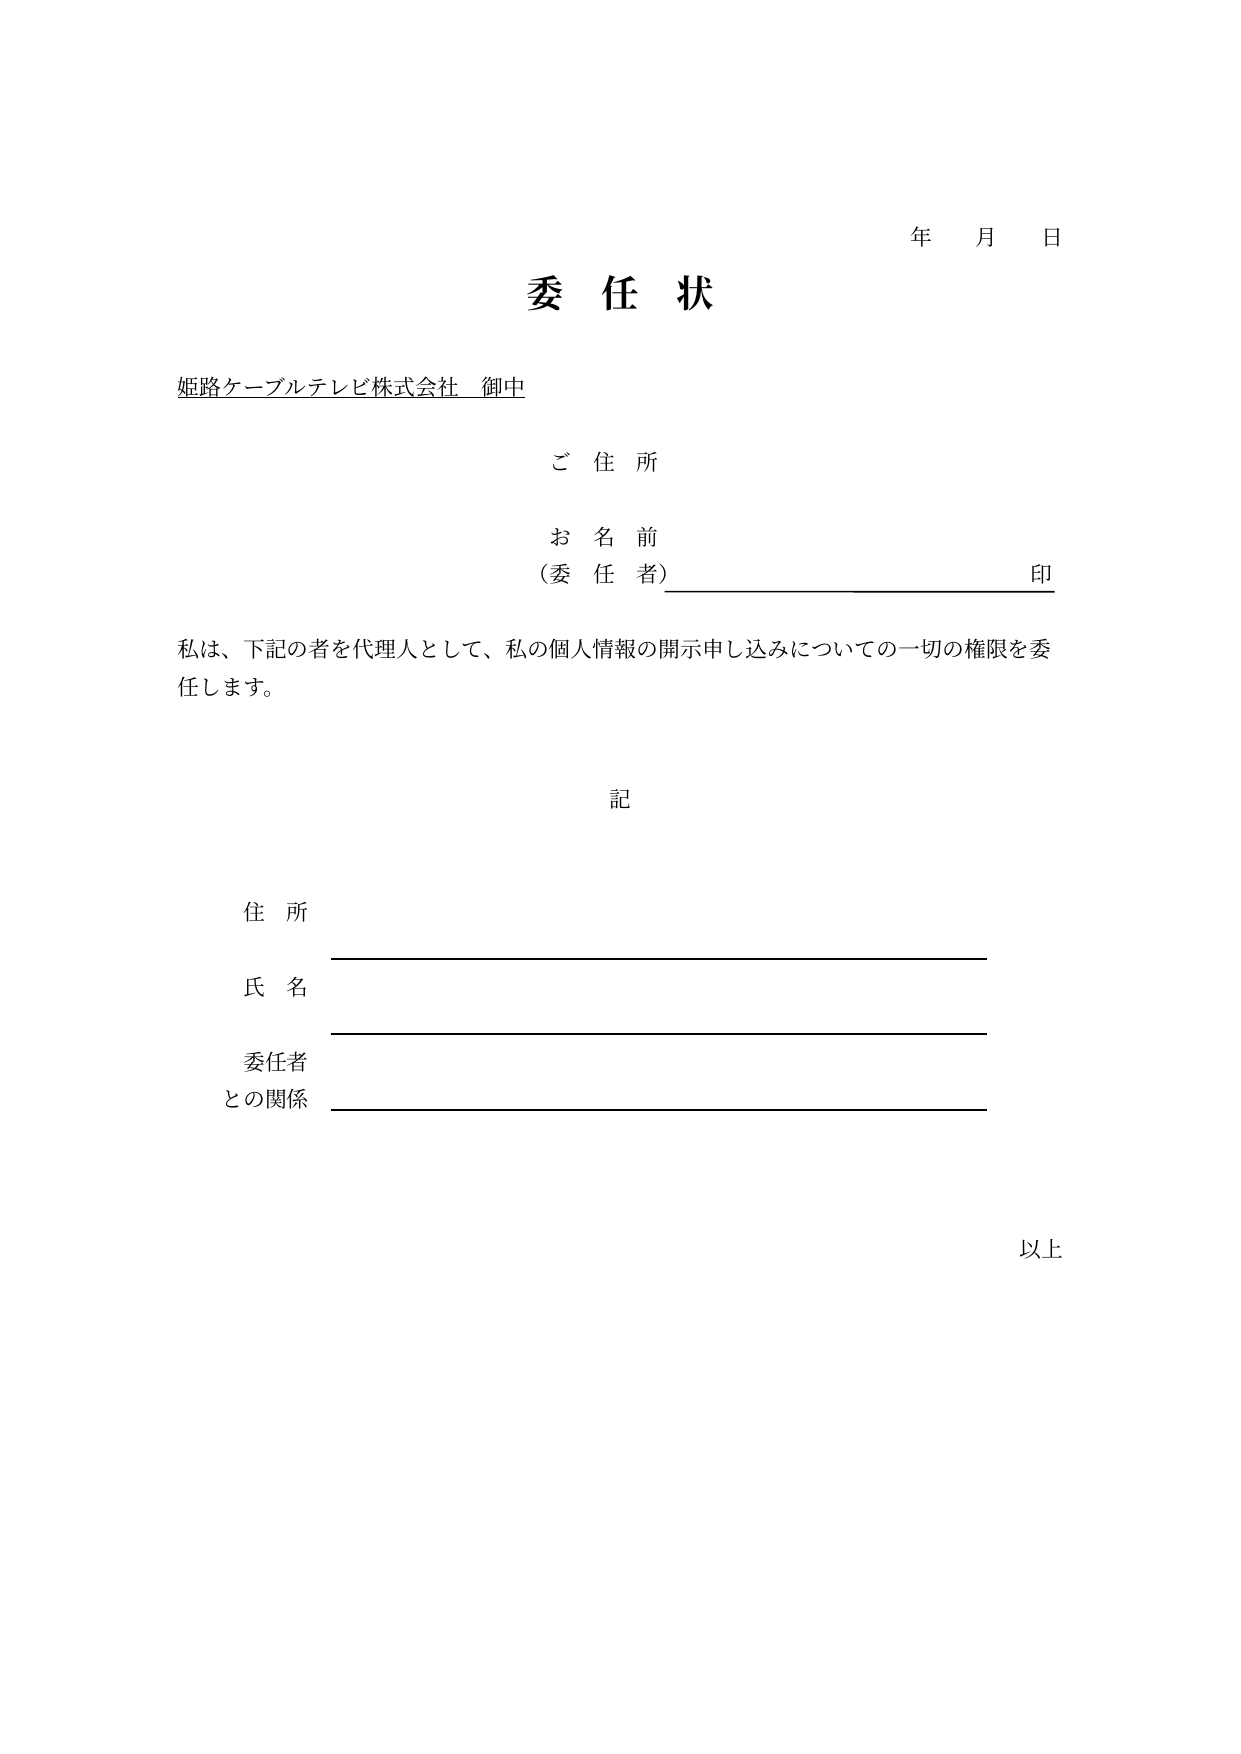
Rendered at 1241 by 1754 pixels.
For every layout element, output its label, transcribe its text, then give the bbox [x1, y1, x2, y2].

text 以上 [177, 1229, 1063, 1267]
text 姫路ケーブルテレビ株式会社 御中 [177, 367, 1063, 404]
subtitle 記 [177, 779, 1063, 817]
text との関係 [177, 1079, 1063, 1117]
text 氏 名 [177, 967, 1063, 1004]
text お 名 前 [505, 517, 1063, 554]
text （委 任 者） 印 [505, 554, 1063, 592]
text ご 住 所 [177, 442, 1063, 479]
text 私は、下記の者を代理人として、私の個人情報の開示申し込みについての一切の権限を委任します。 [177, 629, 1063, 704]
text 住 所 [177, 892, 1063, 929]
text 年 月 日 [177, 217, 1063, 254]
text 委 任 状 [177, 254, 1063, 329]
text 委任者 [177, 1042, 1063, 1079]
